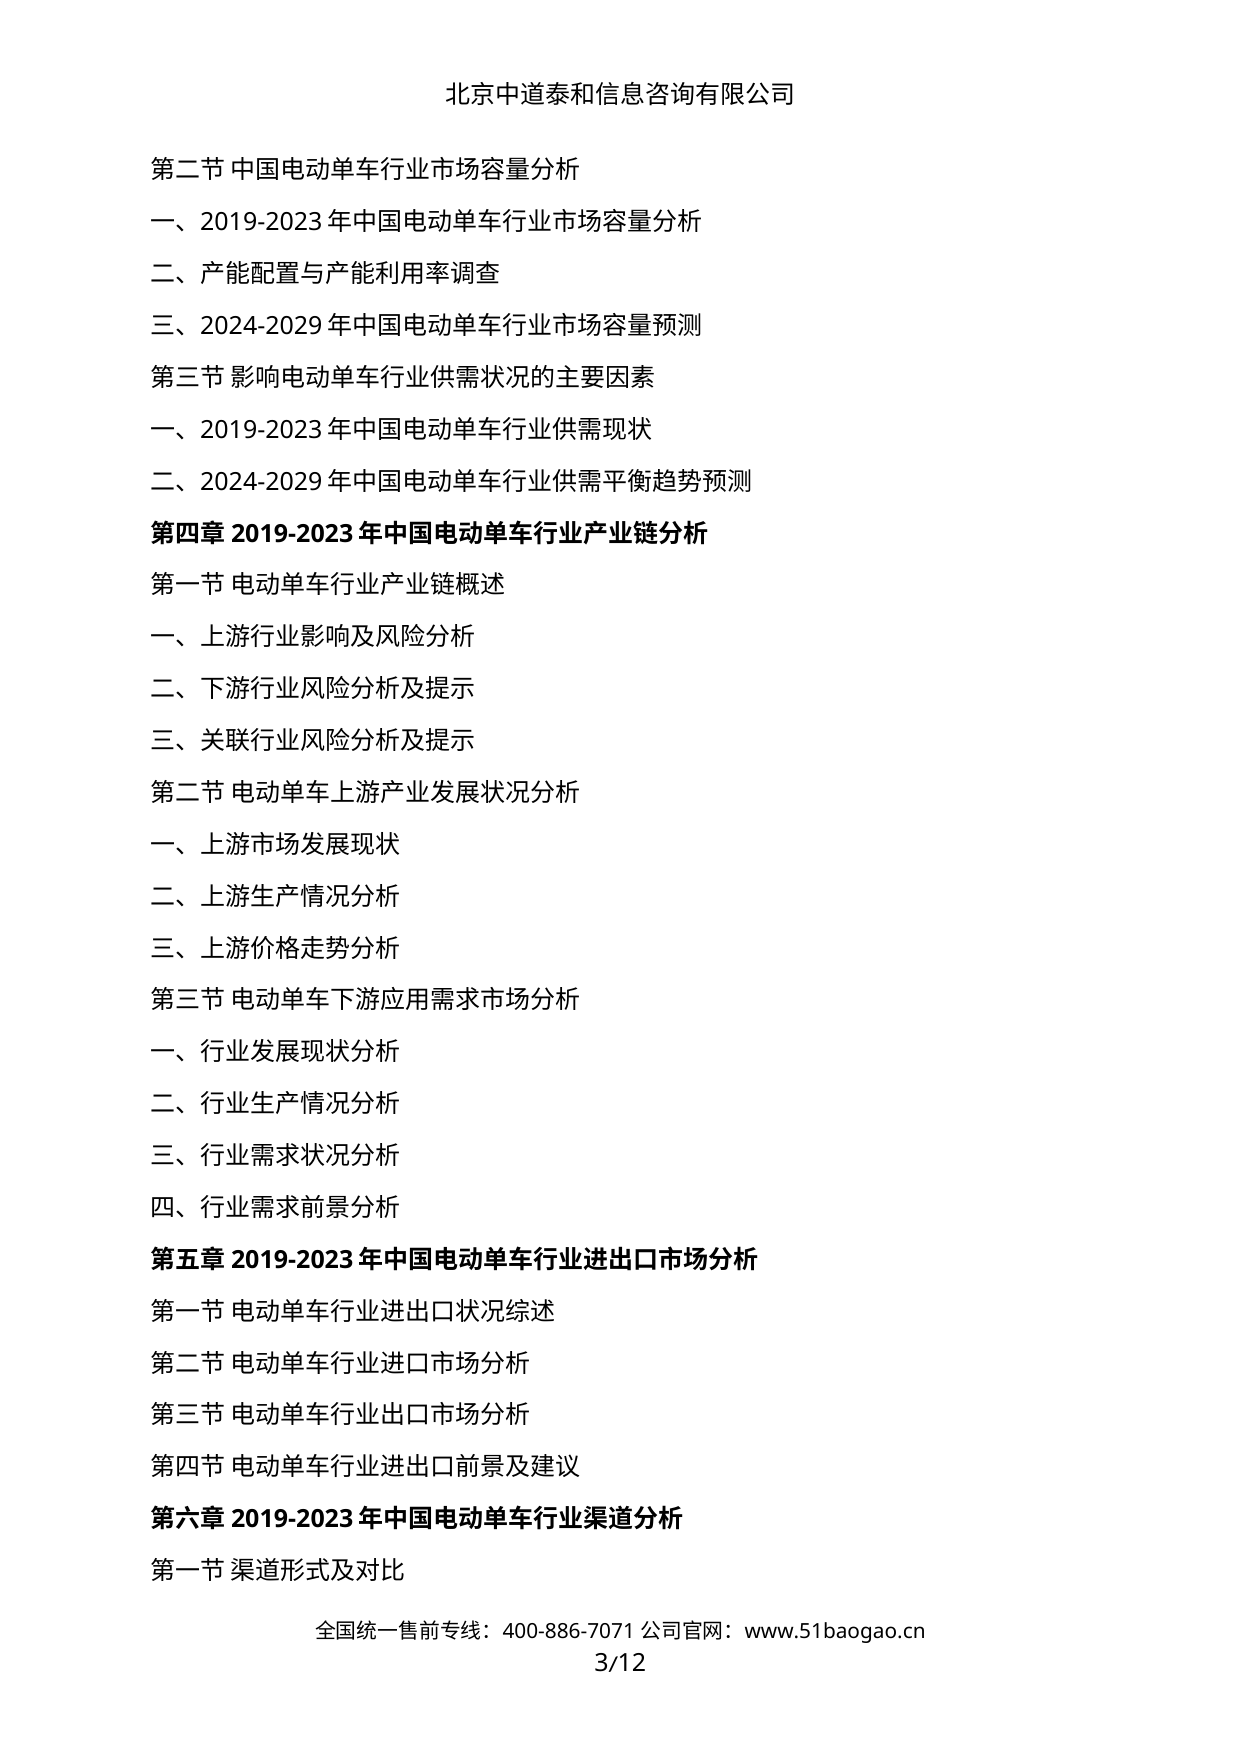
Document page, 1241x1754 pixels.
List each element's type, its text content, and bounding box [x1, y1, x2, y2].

text 第四节 电动单车行业进出口前景及建议 [150, 1447, 1090, 1483]
text 一、2019-2023年中国电动单车行业市场容量分析 [150, 202, 1090, 238]
text 二、产能配置与产能利用率调查 [150, 254, 1090, 290]
text 三、2024-2029年中国电动单车行业市场容量预测 [150, 306, 1090, 342]
text 四、行业需求前景分析 [150, 1187, 1090, 1224]
text 第二节 电动单车上游产业发展状况分析 [150, 772, 1090, 809]
text 一、2019-2023年中国电动单车行业供需现状 [150, 409, 1090, 446]
text 三、行业需求状况分析 [150, 1136, 1090, 1172]
text 三、上游价格走势分析 [150, 928, 1090, 964]
text 第六章 2019-2023年中国电动单车行业渠道分析 [150, 1499, 1090, 1535]
text 第五章 2019-2023年中国电动单车行业进出口市场分析 [150, 1239, 1090, 1276]
text 第一节 电动单车行业进出口状况综述 [150, 1291, 1090, 1327]
text 第二节 中国电动单车行业市场容量分析 [150, 150, 1090, 186]
text 二、上游生产情况分析 [150, 876, 1090, 912]
text 第三节 电动单车下游应用需求市场分析 [150, 980, 1090, 1016]
text 一、行业发展现状分析 [150, 1032, 1090, 1068]
text 二、下游行业风险分析及提示 [150, 669, 1090, 705]
text 第一节 渠道形式及对比 [150, 1551, 1090, 1587]
text 二、行业生产情况分析 [150, 1084, 1090, 1120]
text 第二节 电动单车行业进口市场分析 [150, 1343, 1090, 1379]
text 第三节 影响电动单车行业供需状况的主要因素 [150, 357, 1090, 394]
text 一、上游市场发展现状 [150, 824, 1090, 861]
text 一、上游行业影响及风险分析 [150, 617, 1090, 653]
text 第三节 电动单车行业出口市场分析 [150, 1395, 1090, 1431]
text 第四章 2019-2023年中国电动单车行业产业链分析 [150, 513, 1090, 549]
text 第一节 电动单车行业产业链概述 [150, 565, 1090, 601]
text 二、2024-2029年中国电动单车行业供需平衡趋势预测 [150, 461, 1090, 497]
text 三、关联行业风险分析及提示 [150, 721, 1090, 757]
